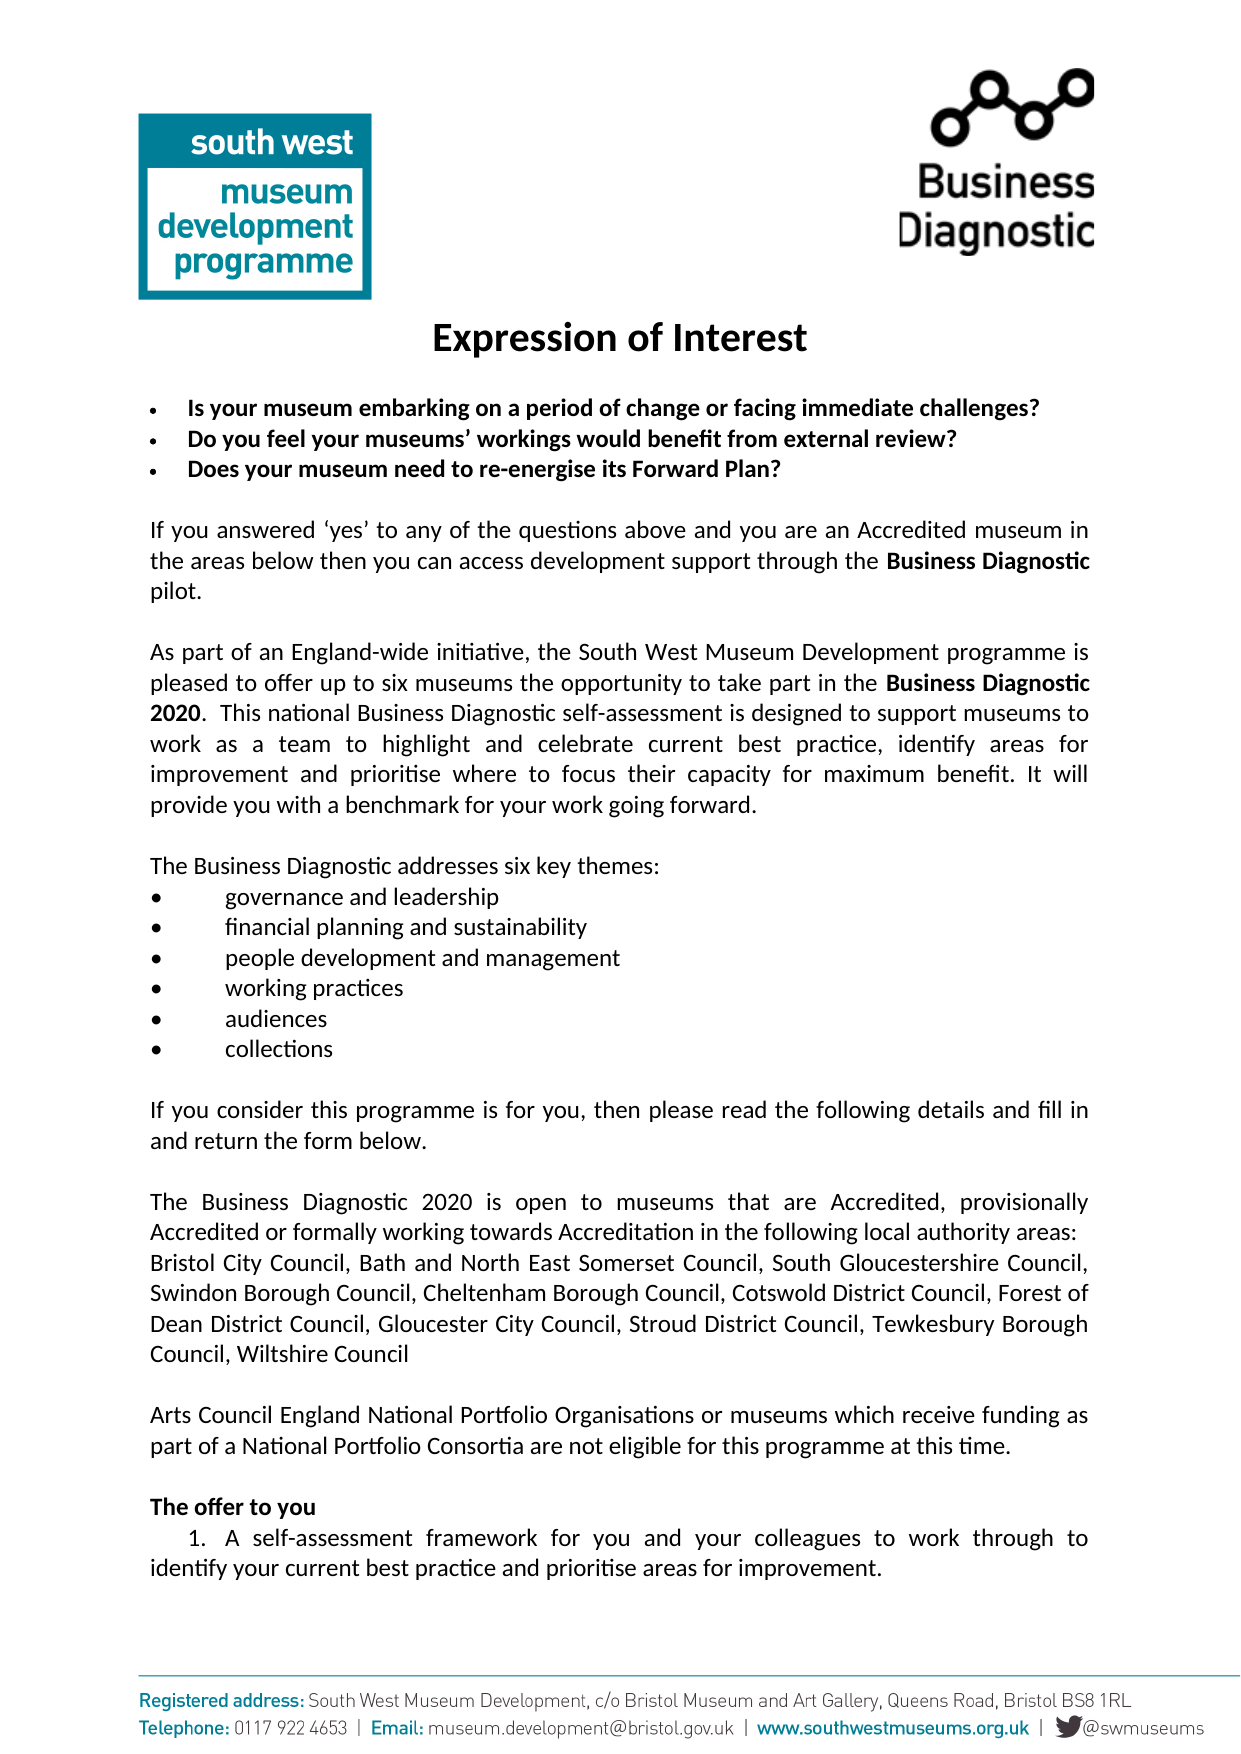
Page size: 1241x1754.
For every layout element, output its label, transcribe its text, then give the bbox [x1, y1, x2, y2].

text Expression of Interest [150, 311, 1090, 362]
text • collections [150, 1033, 1090, 1064]
text • financial planning and sustainability [150, 911, 1090, 942]
text If you answered ‘yes’ to any of the questions above and you are an Accredited museum in the areas below then you can access development support through the Business Diagnostic pilot. [150, 514, 1090, 606]
text Bristol City Council, Bath and North East Somerset Council, South Gloucestershire Council, Swindon Borough Council, Cheltenham Borough Council, Cotswold District Council, Forest of Dean District Council, Gloucester City Council, Stroud District Council, Tewkesbury Borough Council, Wiltshire Council [150, 1247, 1090, 1369]
text • working practices [150, 972, 1090, 1003]
list Does your museum need to re-energise its Forward Plan? [150, 453, 1090, 484]
text The Business Diagnostic addresses six key themes: [150, 850, 1090, 881]
text If you consider this programme is for you, then please read the following details and fill in and return the form below. [150, 1094, 1090, 1155]
list Is your museum embarking on a period of change or facing immediate challenges? [150, 392, 1090, 423]
text • governance and leadership [150, 881, 1090, 911]
list A self-assessment framework for you and your colleagues to work through to identify your current best practice and prioritise areas for improvement. [150, 1522, 1090, 1583]
picture [80, 55, 1241, 1754]
text The Business Diagnostic 2020 is open to museums that are Accredited, provisionally Accredited or formally working towards Accreditation in the following local authority areas: [150, 1186, 1090, 1247]
text As part of an England-wide initiative, the South West Museum Development programme is pleased to offer up to six museums the opportunity to take part in the Business Diagnostic 2020. This national Business Diagnostic self-assessment is designed to support museums to work as a team to highlight and celebrate current best practice, identify areas for improvement and prioritise where to focus their capacity for maximum benefit. It will provide you with a benchmark for your work going forward. [150, 637, 1090, 820]
text Arts Council England National Portfolio Organisations or museums which receive funding as part of a National Portfolio Consortia are not eligible for this programme at this time. [150, 1399, 1090, 1461]
text • people development and management [150, 942, 1090, 972]
list Do you feel your museums’ workings would benefit from external review? [150, 423, 1090, 453]
text • audiences [150, 1003, 1090, 1033]
text The offer to you [150, 1491, 1090, 1522]
